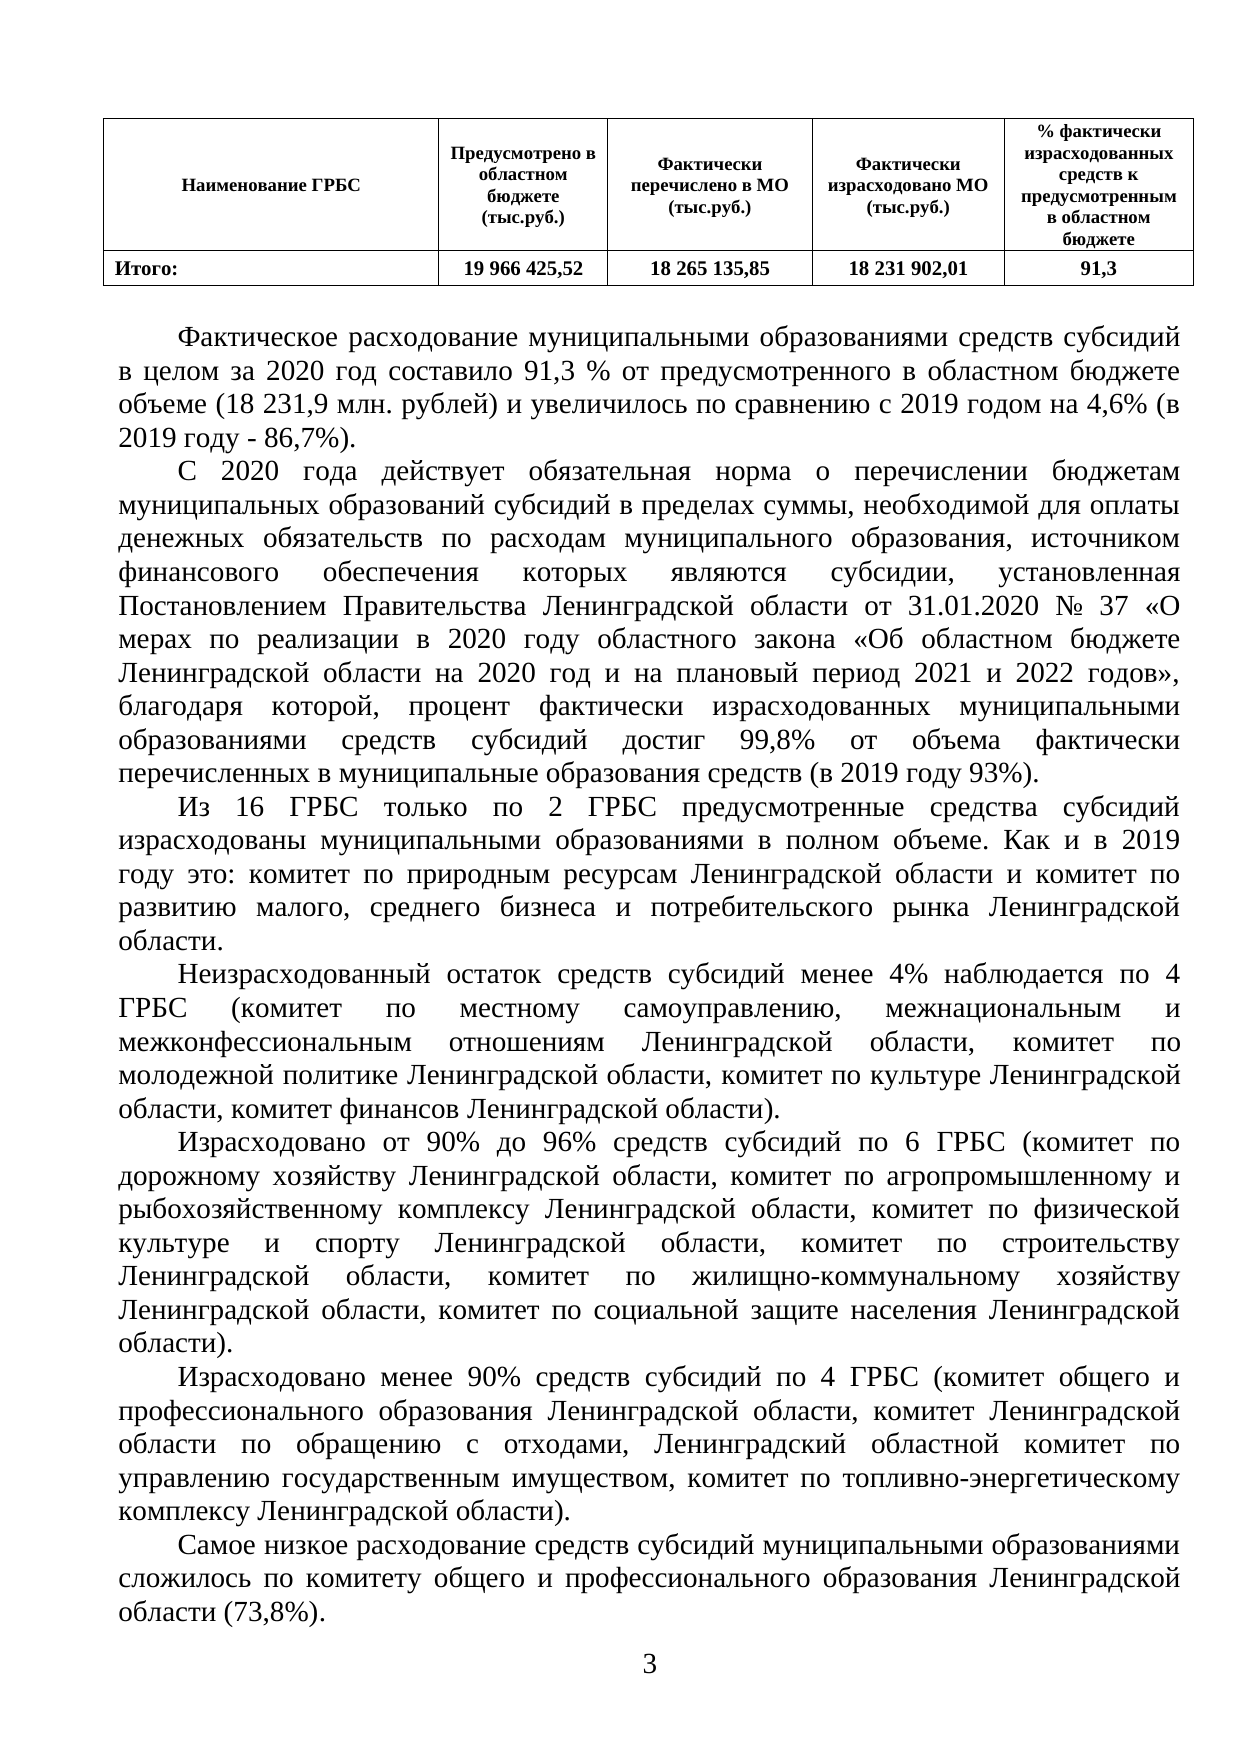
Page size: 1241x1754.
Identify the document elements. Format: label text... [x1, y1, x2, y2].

text Израсходовано менее 90% средств субсидий по 4 ГРБС (комитет общего и профессионального образования Ленинградской области, комитет Ленинградской области по обращению с отходами, Ленинградский областной комитет по управлению государственным имуществом, комитет по топливно-энергетическому комплексу Ленинградской области). [118, 1359, 1181, 1527]
text Фактическое расходование муниципальными образованиями средств субсидий в целом за 2020 год составило 91,3 % от предусмотренного в областном бюджете объеме (18 231,9 млн. рублей) и увеличилось по сравнению с 2019 годом на 4,6% (в 2019 году - 86,7%). [118, 319, 1181, 453]
text С 2020 года действует обязательная норма о перечислении бюджетам муниципальных образований субсидий в пределах суммы, необходимой для оплаты денежных обязательств по расходам муниципального образования, источником финансового обеспечения которых являются субсидии, установленная Постановлением Правительства Ленинградской области от 31.01.2020 № 37 «О мерах по реализации в 2020 году областного закона «Об областном бюджете Ленинградской области на 2020 год и на плановый период 2021 и 2022 годов», благодаря которой, процент фактически израсходованных муниципальными образованиями средств субсидий достиг 99,8% от объема фактически перечисленных в муниципальные образования средств (в 2019 году 93%). [118, 453, 1181, 789]
table_header Наименование ГРБС [104, 119, 438, 250]
text Неизрасходованный остаток средств субсидий менее 4% наблюдается по 4 ГРБС (комитет по местному самоуправлению, межнациональным и межконфессиональным отношениям Ленинградской области, комитет по молодежной политике Ленинградской области, комитет по культуре Ленинградской области, комитет финансов Ленинградской области). [118, 957, 1181, 1124]
table_cell 18 265 135,85 [608, 251, 812, 285]
table_cell Итого: [104, 251, 438, 285]
table_header Предусмотрено в областном бюджете (тыс.руб.) [439, 119, 607, 250]
table_header Фактически израсходовано МО (тыс.руб.) [813, 119, 1004, 250]
table_cell 91,3 [1005, 251, 1193, 285]
table_header % фактически израсходованных средств к предусмотренным в областном бюджете [1005, 119, 1193, 250]
text Самое низкое расходование средств субсидий муниципальными образованиями сложилось по комитету общего и профессионального образования Ленинградской области (73,8%). [118, 1527, 1181, 1627]
text Израсходовано от 90% до 96% средств субсидий по 6 ГРБС (комитет по дорожному хозяйству Ленинградской области, комитет по агропромышленному и рыбохозяйственному комплексу Ленинградской области, комитет по физической культуре и спорту Ленинградской области, комитет по строительству Ленинградской области, комитет по жилищно-коммунальному хозяйству Ленинградской области, комитет по социальной защите населения Ленинградской области). [118, 1124, 1181, 1359]
text Из 16 ГРБС только по 2 ГРБС предусмотренные средства субсидий израсходованы муниципальными образованиями в полном объеме. Как и в 2019 году это: комитет по природным ресурсам Ленинградской области и комитет по развитию малого, среднего бизнеса и потребительского рынка Ленинградской области. [118, 789, 1181, 957]
table_header Фактически перечислено в МО (тыс.руб.) [608, 119, 812, 250]
table_cell 18 231 902,01 [813, 251, 1004, 285]
table_cell 19 966 425,52 [439, 251, 607, 285]
